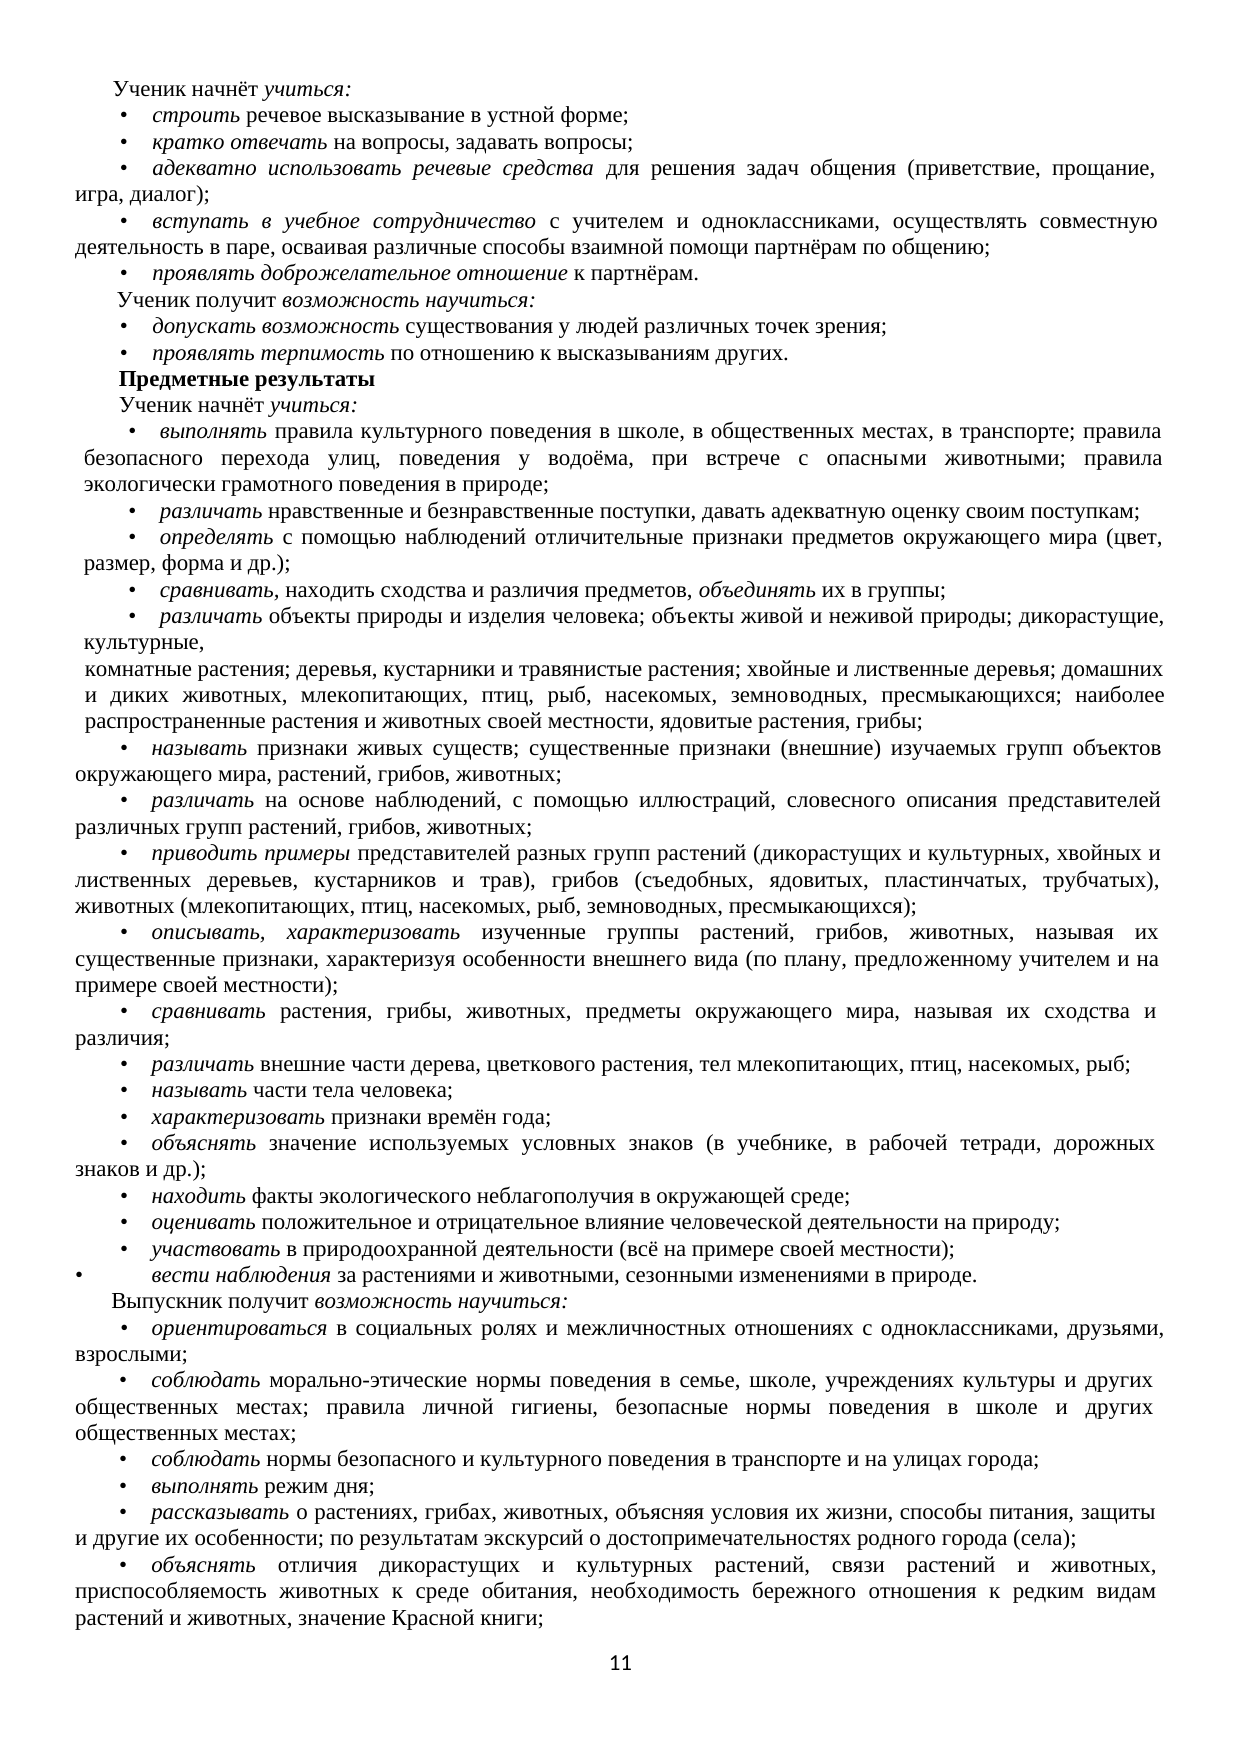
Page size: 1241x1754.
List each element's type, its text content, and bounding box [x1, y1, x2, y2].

list проявлять терпимость по отношению к высказываниям других. [75, 338, 1160, 365]
list описывать, характеризовать изученные группы растений, грибов, животных, называя их существенные признаки, характеризуя особенности внешнего вида (по плану, предложенному учителем и на примере своей местности); [75, 918, 1159, 997]
list адекватно использовать речевые средства для решения задач общения (приветствие, прощание, игра, диалог); [75, 154, 1156, 207]
text Ученик начнёт учиться: [118, 391, 1165, 418]
list проявлять доброжелательное отношение к партнёрам. [75, 259, 1158, 286]
list соблюдать морально-этические нормы поведения в семье, школе, учреждениях культуры и других общественных местах; правила личной гигиены, безопасные нормы поведения в школе и других общественных местах; [75, 1366, 1155, 1445]
text Ученик начнёт учиться: [112, 75, 1165, 101]
list вести наблюдения за растениями и животными, сезонными изменениями в природе. [75, 1261, 1165, 1287]
text Предметные результаты [118, 365, 1165, 391]
list выполнять режим дня; [119, 1472, 1165, 1498]
list различать внешние части дерева, цветкового растения, тел млекопитающих, птиц, насекомых, рыб; [75, 1050, 1157, 1076]
list сравнивать растения, грибы, животных, предметы окружающего мира, называя их сходства и различия; [75, 997, 1158, 1050]
list сравнивать, находить сходства и различия предметов, объединять их в группы; [83, 576, 1164, 602]
list находить факты экологического неблагополучия в окружающей среде; [75, 1182, 1155, 1208]
text • ориентироваться в социальных ролях и межличностных отношениях с одноклассниками, друзьями, взрослыми; [75, 1314, 1165, 1366]
list характеризовать признаки времён года; [120, 1103, 1165, 1129]
text Выпускник получит возможность научиться: [111, 1287, 1165, 1314]
text Ученик получит возможность научиться: [116, 286, 1165, 312]
list выполнять правила культурного поведения в школе, в общественных местах, в транспорте; правила безопасного перехода улиц, поведения у водоёма, при встрече с опасными животными; правила экологически грамотного поведения в природе; [83, 418, 1163, 497]
list вступать в учебное сотрудничество с учителем и одноклассниками, осуществлять совместную деятельность в паре, осваивая различные способы взаимной помощи партнёрам по общению; [75, 207, 1158, 259]
list объяснять отличия дикорастущих и культурных растений, связи растений и животных, приспособляемость животных к среде обитания, необходимость бережного отношения к редким видам растений и животных, значение Красной книги; [75, 1551, 1157, 1630]
list строить речевое высказывание в устной форме; [119, 101, 1165, 128]
list допускать возможность существования у людей различных точек зрения; [75, 312, 1159, 338]
list различать объекты природы и изделия человека; объекты живой и неживой природы; дикорастущие, культурные, [83, 602, 1165, 655]
list определять с помощью наблюдений отличительные признаки предметов окружающего мира (цвет, размер, форма и др.); [83, 523, 1165, 576]
list объяснять значение используемых условных знаков (в учебнике, в рабочей тетради, дорожных знаков и др.); [75, 1129, 1157, 1182]
list соблюдать нормы безопасного и культурного поведения в транспорте и на улицах города; [75, 1445, 1154, 1472]
list участвовать в природоохранной деятельности (всё на примере своей местности); [75, 1234, 1155, 1261]
list рассказывать о растениях, грибах, животных, объясняя условия их жизни, способы питания, защиты и другие их особенности; по результатам экскурсий о достопримечательностях родного города (села); [75, 1498, 1157, 1551]
list приводить примеры представителей разных групп растений (дикорастущих и культурных, хвойных и лиственных деревьев, кустарников и трав), грибов (съедобных, ядовитых, пластинчатых, трубчатых), животных (млекопитающих, птиц, насекомых, рыб, земноводных, пресмыкающихся); [75, 839, 1161, 918]
list называть признаки живых существ; существенные признаки (внешние) изучаемых групп объектов окружающего мира, растений, грибов, животных; [75, 734, 1162, 787]
list различать на основе наблюдений, с помощью иллюстраций, словесного описания представителей различных групп растений, грибов, животных; [75, 787, 1162, 839]
list называть части тела человека; [120, 1076, 1165, 1103]
list оценивать положительное и отрицательное влияние человеческой деятельности на природу; [75, 1208, 1155, 1234]
list кратко отвечать на вопросы, задавать вопросы; [119, 128, 1165, 154]
list различать нравственные и безнравственные поступки, давать адекватную оценку своим поступкам; [83, 497, 1163, 523]
text комнатные растения; деревья, кустарники и травянистые растения; хвойные и лиственные деревья; домашних и диких животных, млекопитающих, птиц, рыб, насекомых, земноводных, пресмыкающихся; наиболее распространенные растения и животных своей местности, ядовитые растения, грибы; [84, 655, 1165, 734]
